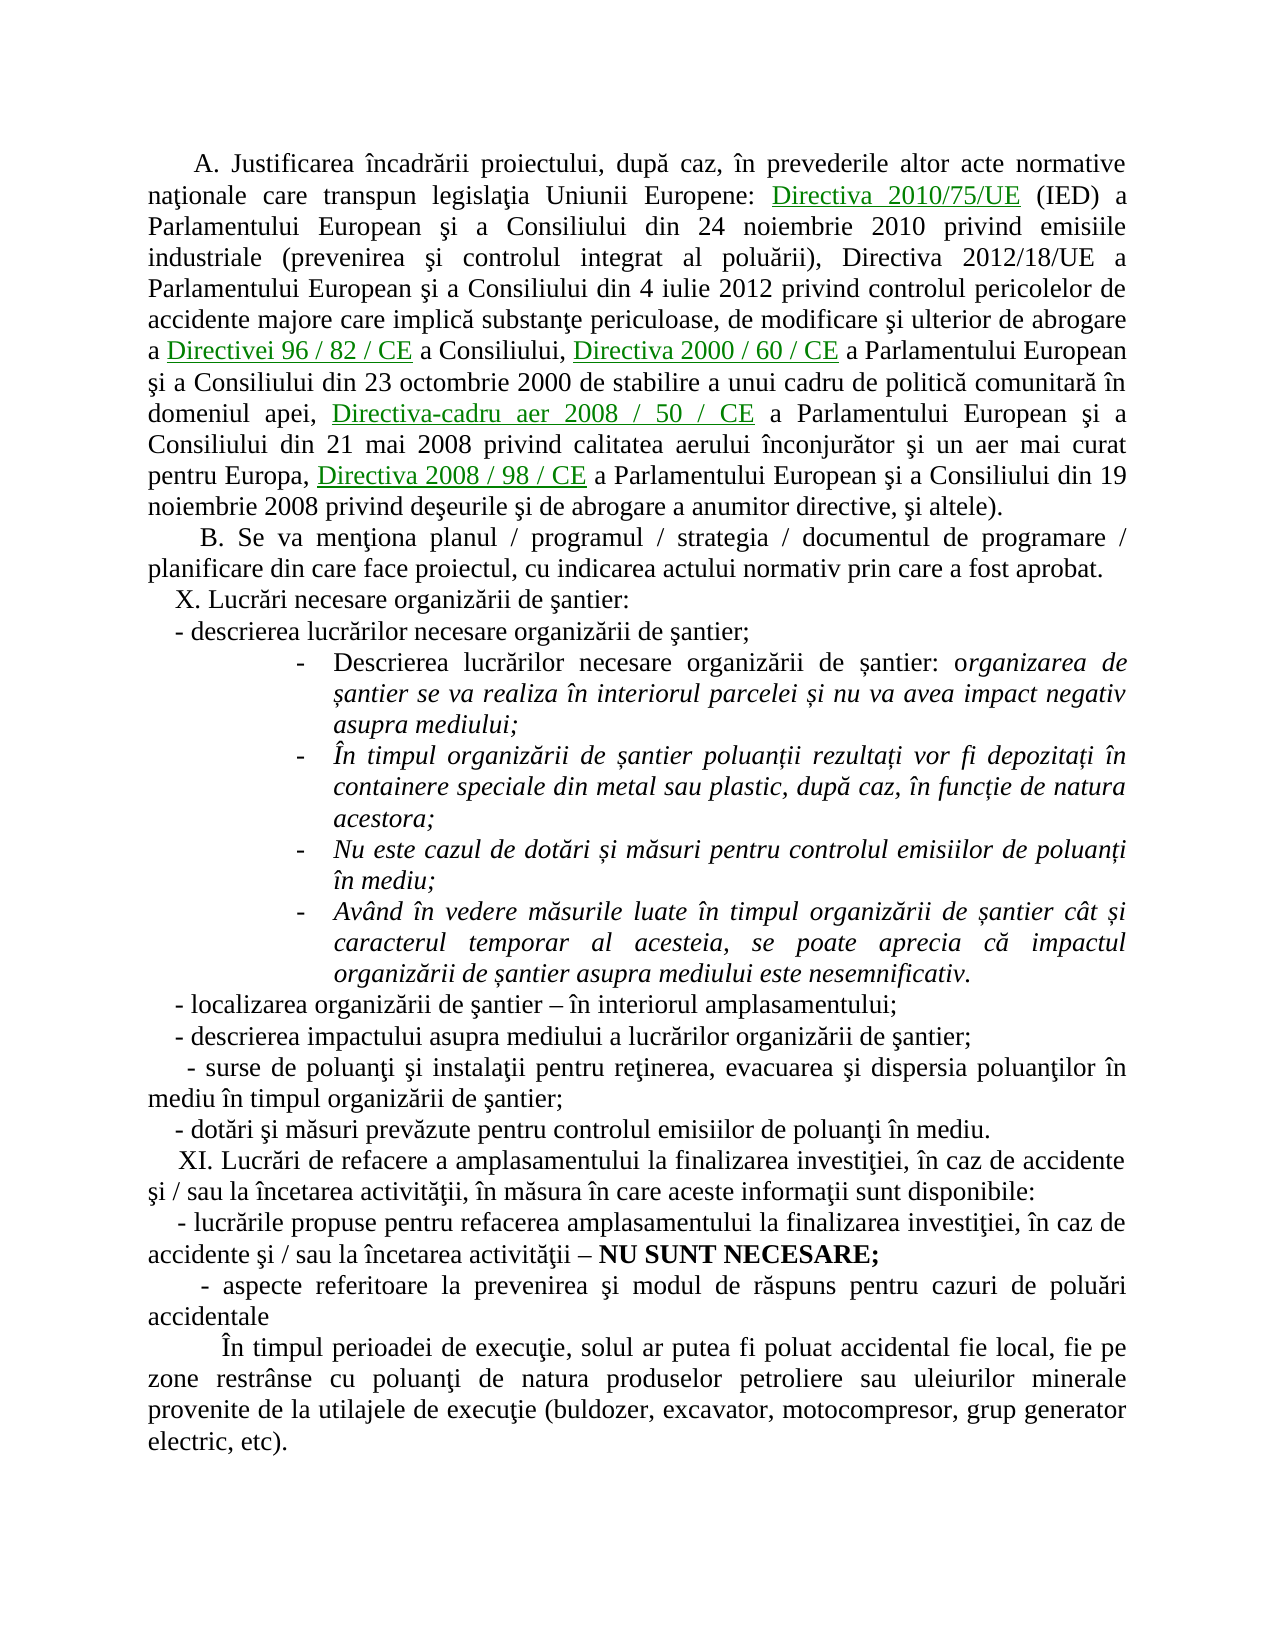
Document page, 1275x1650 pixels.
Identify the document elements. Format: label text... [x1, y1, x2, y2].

list Având în vedere măsurile luate în timpul organizării de șantier cât și caracterul temporar al acesteia, se poate aprecia că impactul organizării de șantier asupra mediului este nesemnificativ. [296, 895, 1127, 988]
text - dotări şi măsuri prevăzute pentru controlul emisiilor de poluanţi în mediu. [148, 1113, 1127, 1144]
text - descrierea impactului asupra mediului a lucrărilor organizării de şantier; [148, 1020, 1127, 1051]
text În timpul perioadei de execuţie, solul ar putea fi poluat accidental fie local, fie pe zone restrânse cu poluanţi de natura produselor petroliere sau uleiurilor minerale provenite de la utilajele de execuţie (buldozer, excavator, motocompresor, grup generator electric, etc). [148, 1331, 1127, 1456]
text - lucrările propuse pentru refacerea amplasamentului la finalizarea investiţiei, în caz de accidente şi / sau la încetarea activităţii – NU SUNT NECESARE; [148, 1207, 1127, 1269]
list În timpul organizării de șantier poluanții rezultați vor fi depozitați în containere speciale din metal sau plastic, după caz, în funcție de natura acestora; [296, 739, 1127, 833]
text - localizarea organizării de şantier – în interiorul amplasamentului; [148, 988, 1127, 1020]
text A. Justificarea încadrării proiectului, după caz, în prevederile altor acte normative naţionale care transpun legislaţia Uniunii Europene: Directiva 2010/75/UE (IED) a Parlamentului European şi a Consiliului din 24 noiembrie 2010 privind emisiile industriale (prevenirea şi controlul integrat al poluării), Directiva 2012/18/UE a Parlamentului European şi a Consiliului din 4 iulie 2012 privind controlul pericolelor de accidente majore care implică substanţe periculoase, de modificare şi ulterior de abrogare a Directivei 96 / 82 / CE a Consiliului, Directiva 2000 / 60 / CE a Parlamentului European şi a Consiliului din 23 octombrie 2000 de stabilire a unui cadru de politică comunitară în domeniul apei, Directiva-cadru aer 2008 / 50 / CE a Parlamentului European şi a Consiliului din 21 mai 2008 privind calitatea aerului înconjurător şi un aer mai curat pentru Europa, Directiva 2008 / 98 / CE a Parlamentului European şi a Consiliului din 19 noiembrie 2008 privind deşeurile şi de abrogare a anumitor directive, şi altele). [148, 148, 1127, 521]
text - aspecte referitoare la prevenirea şi modul de răspuns pentru cazuri de poluări accidentale [148, 1269, 1127, 1331]
text - descrierea lucrărilor necesare organizării de şantier; [148, 615, 1127, 646]
text XI. Lucrări de refacere a amplasamentului la finalizarea investiţiei, în caz de accidente şi / sau la încetarea activităţii, în măsura în care aceste informaţii sunt disponibile: [148, 1144, 1127, 1207]
text B. Se va menţiona planul / programul / strategia / documentul de programare / planificare din care face proiectul, cu indicarea actului normativ prin care a fost aprobat. [148, 521, 1127, 584]
text - surse de poluanţi şi instalaţii pentru reţinerea, evacuarea şi dispersia poluanţilor în mediu în timpul organizării de şantier; [148, 1051, 1127, 1113]
list Descrierea lucrărilor necesare organizării de șantier: organizarea de șantier se va realiza în interiorul parcelei și nu va avea impact negativ asupra mediului; [296, 646, 1127, 739]
list Nu este cazul de dotări și măsuri pentru controlul emisiilor de poluanți în mediu; [296, 833, 1127, 895]
text X. Lucrări necesare organizării de şantier: [148, 584, 1127, 615]
